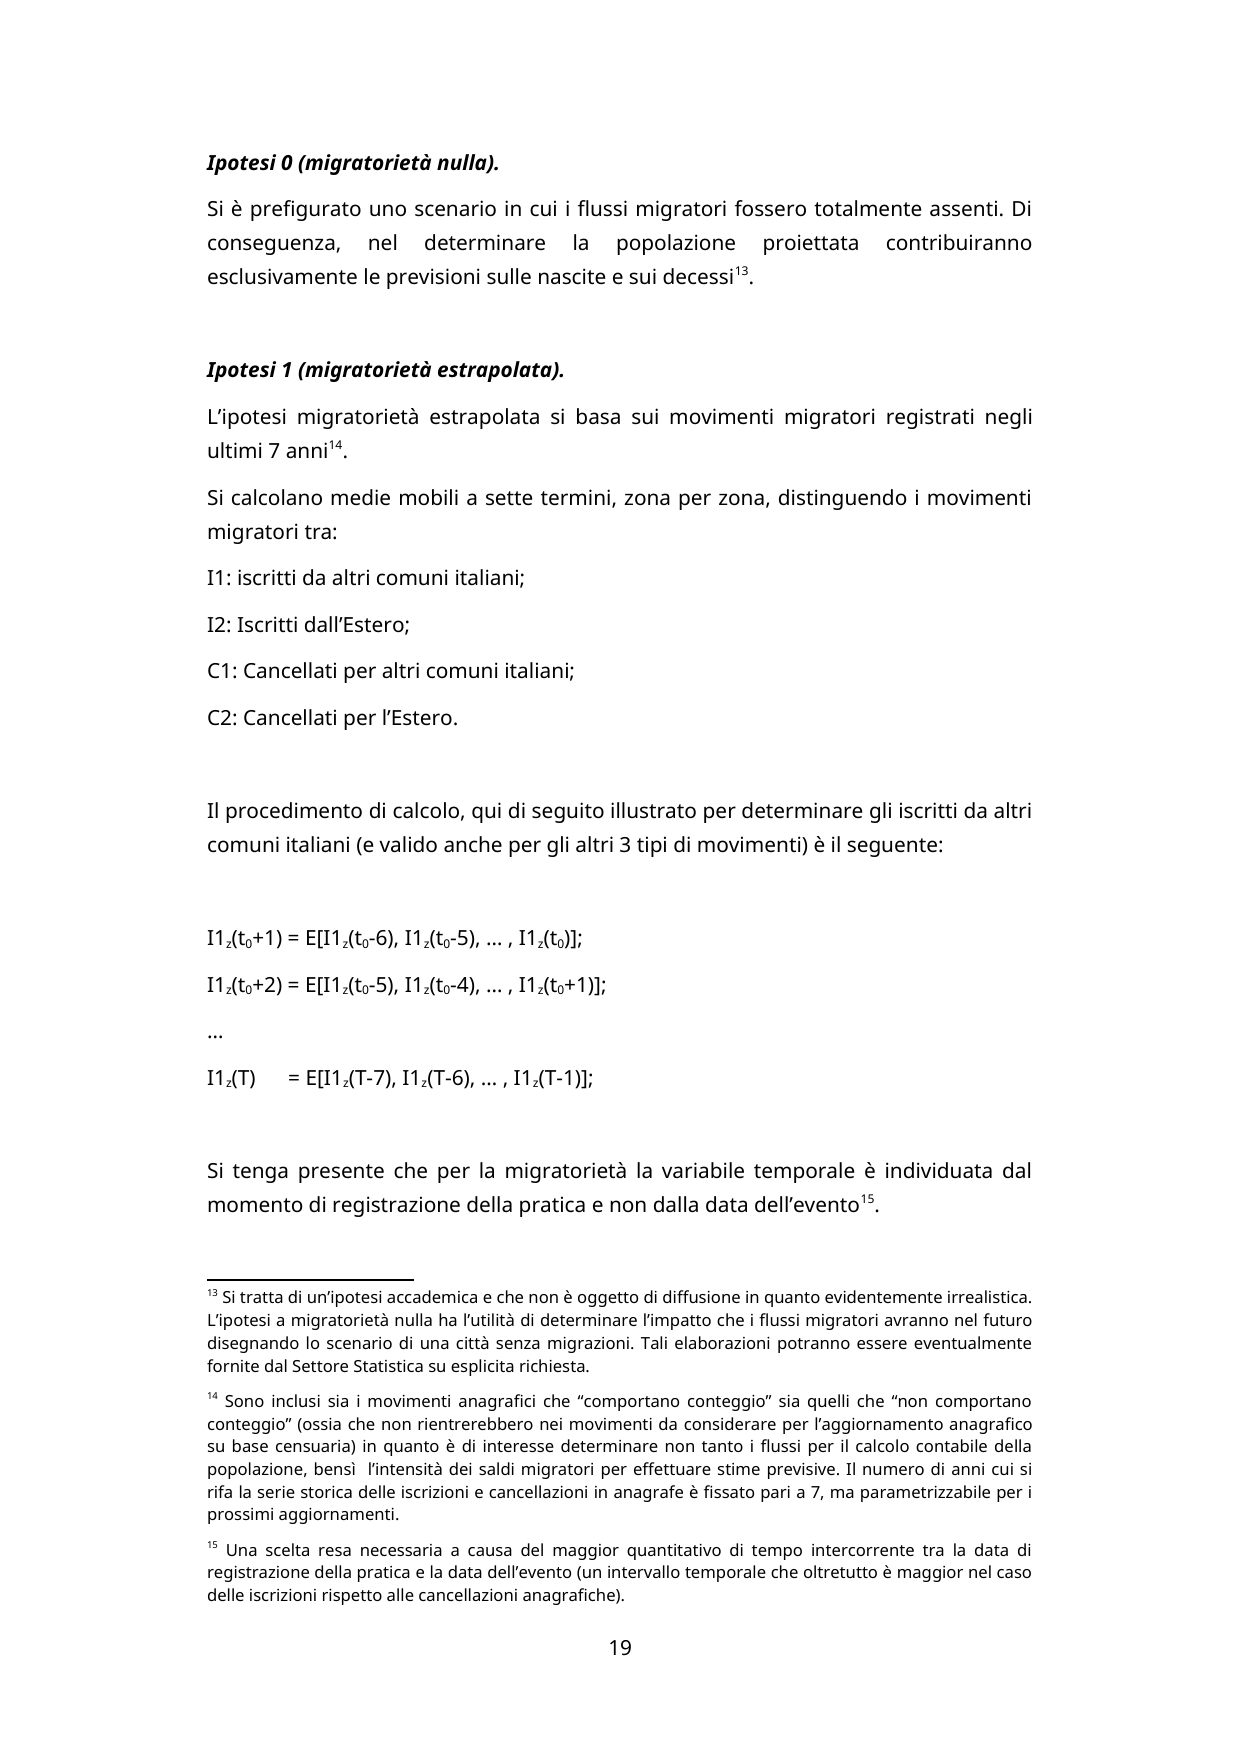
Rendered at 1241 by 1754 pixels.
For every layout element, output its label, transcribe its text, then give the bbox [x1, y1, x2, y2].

text C1: Cancellati per altri comuni italiani; [207, 656, 1033, 685]
text Si tenga presente che per la migratorietà la variabile temporale è individuata dal momento di registrazione della pratica e non dalla data dell’evento. [207, 1156, 1033, 1219]
text … [207, 1016, 1033, 1045]
text I1: iscritti da altri comuni italiani; [207, 563, 1033, 592]
text C2: Cancellati per l’Estero. [207, 703, 1033, 731]
text Il procedimento di calcolo, qui di seguito illustrato per determinare gli iscritti da altri comuni italiani (e valido anche per gli altri 3 tipi di movimenti) è il seguente: [207, 796, 1033, 859]
text Ipotesi 0 (migratorietà nulla). [207, 148, 1033, 176]
text I1z(t0+2) = E[I1z(t0-5), I1z(t0-4), … , I1z(t0+1)]; [207, 970, 1033, 998]
text Si calcolano medie mobili a sette termini, zona per zona, distinguendo i movimenti migratori tra: [207, 483, 1033, 545]
text Ipotesi 1 (migratorietà estrapolata). [207, 356, 1033, 384]
text I2: Iscritti dall’Estero; [207, 610, 1033, 638]
text Si è prefigurato uno scenario in cui i flussi migratori fossero totalmente assenti. Di conseguenza, nel determinare la popolazione proiettata contribuiranno esclusivamente le previsioni sulle nascite e sui decessi. [207, 194, 1033, 291]
text I1z(t0+1) = E[I1z(t0-6), I1z(t0-5), … , I1z(t0)]; [207, 923, 1033, 952]
text L’ipotesi migratorietà estrapolata si basa sui movimenti migratori registrati negli ultimi 7 anni. [207, 402, 1033, 464]
text I1z(T) = E[I1z(T-7), I1z(T-6), … , I1z(T-1)]; [207, 1063, 1033, 1091]
